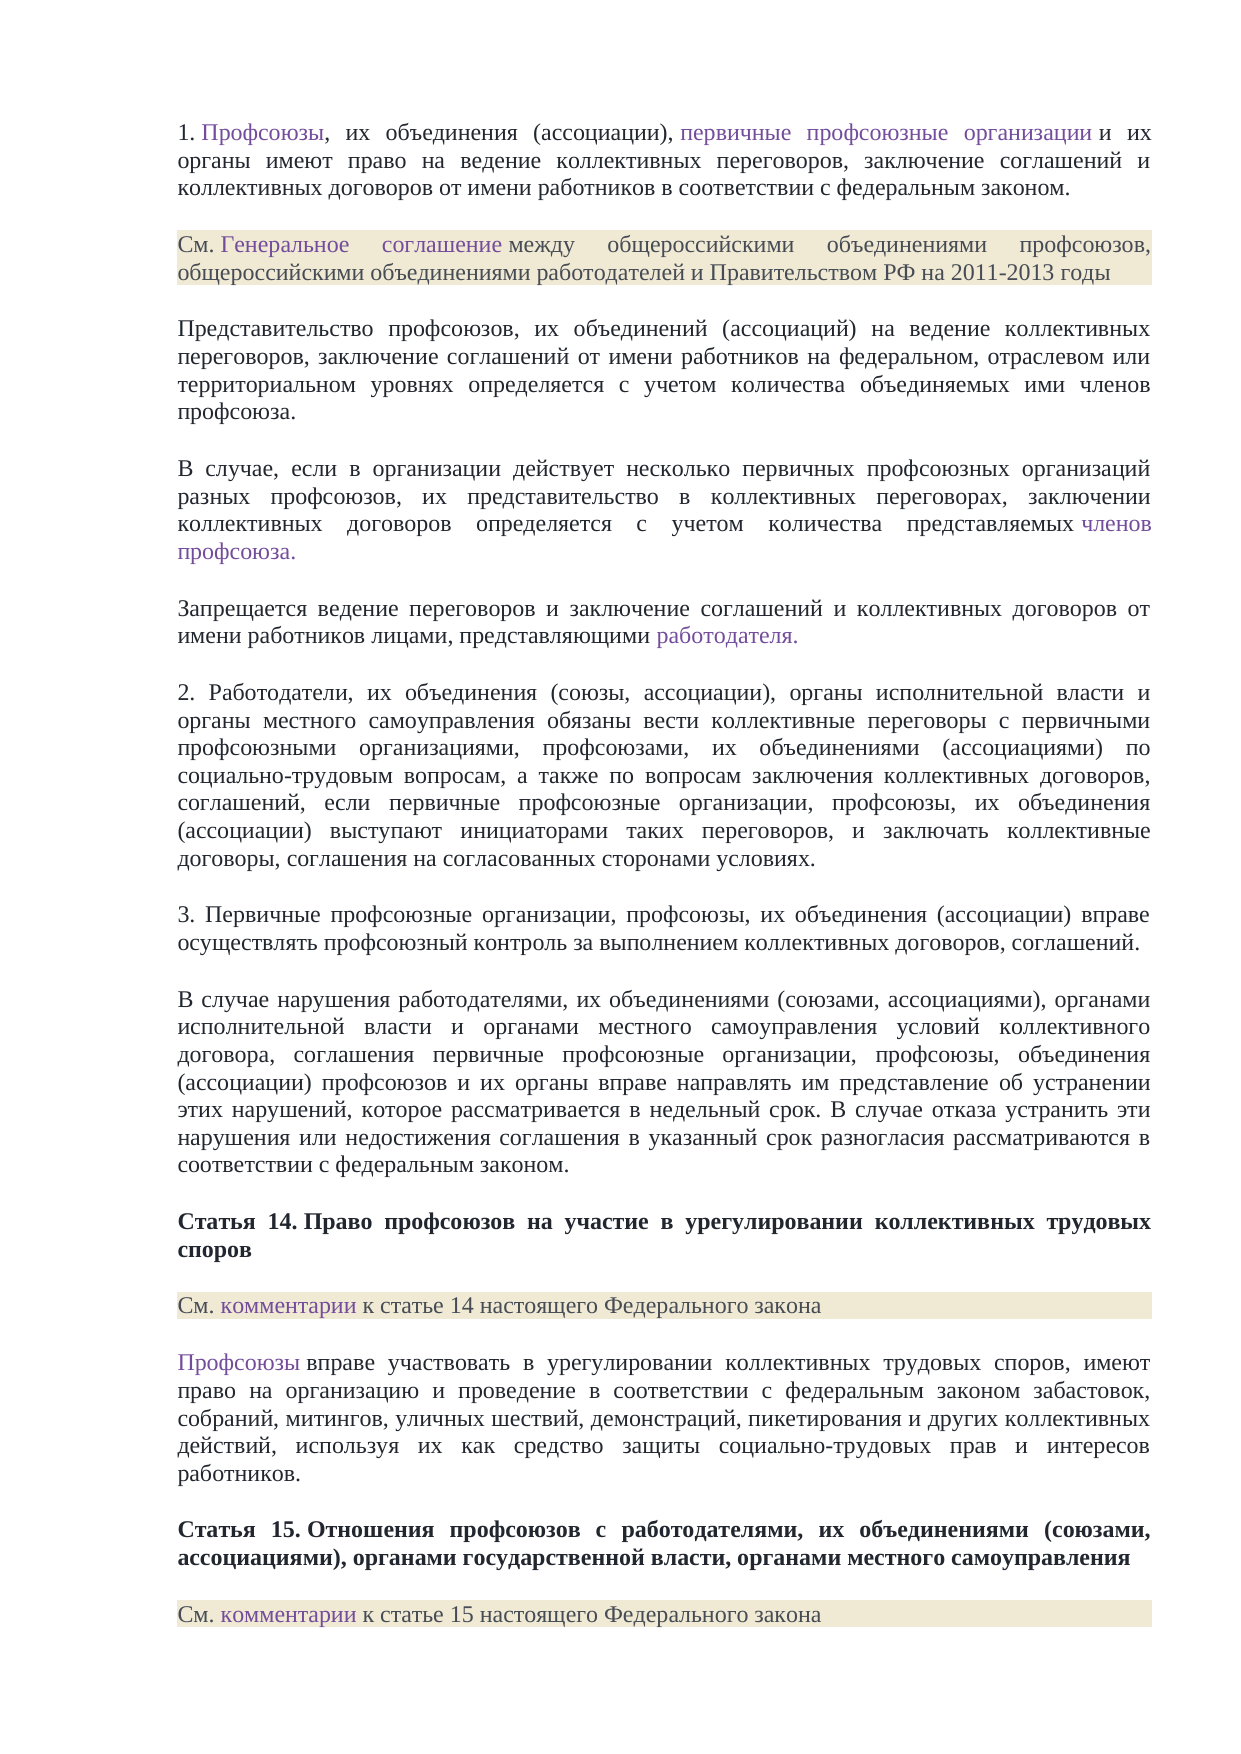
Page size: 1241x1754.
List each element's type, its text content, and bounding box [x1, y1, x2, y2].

text 3. Первичные профсоюзные организации, профсоюзы, их объединения (ассоциации) вправе осуществлять профсоюзный контроль за выполнением коллективных договоров, соглашений. [177, 900, 1152, 956]
text Профсоюзы вправе участвовать в урегулировании коллективных трудовых споров, имеют право на организацию и проведение в соответствии с федеральным законом забастовок, собраний, митингов, уличных шествий, демонстраций, пикетирования и других коллективных действий, используя их как средство защиты социально-трудовых прав и интересов работников. [177, 1348, 1152, 1486]
text В случае нарушения работодателями, их объединениями (союзами, ассоциациями), органами исполнительной власти и органами местного самоуправления условий коллективного договора, соглашения первичные профсоюзные организации, профсоюзы, объединения (ассоциации) профсоюзов и их органы вправе направлять им представление об устранении этих нарушений, которое рассматривается в недельный срок. В случае отказа устранить эти нарушения или недостижения соглашения в указанный срок разногласия рассматриваются в соответствии с федеральным законом. [177, 985, 1152, 1178]
text Статья 14. Право профсоюзов на участие в урегулировании коллективных трудовых споров [177, 1207, 1152, 1262]
text Представительство профсоюзов, их объединений (ассоциаций) на ведение коллективных переговоров, заключение соглашений от имени работников на федеральном, отраслевом или территориальном уровнях определяется с учетом количества объединяемых ими членов профсоюза. [177, 314, 1152, 425]
text См. Генеральное соглашение между общероссийскими объединениями профсоюзов, общероссийскими объединениями работодателей и Правительством РФ на 2011-2013 годы [177, 230, 1152, 285]
text Запрещается ведение переговоров и заключение соглашений и коллективных договоров от имени работников лицами, представляющими работодателя. [177, 594, 1152, 649]
text Статья 15. Отношения профсоюзов с работодателями, их объединениями (союзами, ассоциациями), органами государственной власти, органами местного самоуправления [177, 1516, 1152, 1571]
text 2. Работодатели, их объединения (союзы, ассоциации), органы исполнительной власти и органы местного самоуправления обязаны вести коллективные переговоры с первичными профсоюзными организациями, профсоюзами, их объединениями (ассоциациями) по социально-трудовым вопросам, а также по вопросам заключения коллективных договоров, соглашений, если первичные профсоюзные организации, профсоюзы, их объединения (ассоциации) выступают инициаторами таких переговоров, и заключать коллективные договоры, соглашения на согласованных сторонами условиях. [177, 678, 1152, 871]
text 1. Профсоюзы, их объединения (ассоциации), первичные профсоюзные организации и их органы имеют право на ведение коллективных переговоров, заключение соглашений и коллективных договоров от имени работников в соответствии с федеральным законом. [177, 118, 1152, 201]
text В случае, если в организации действует несколько первичных профсоюзных организаций разных профсоюзов, их представительство в коллективных переговорах, заключении коллективных договоров определяется с учетом количества представляемых членов профсоюза. [177, 454, 1152, 564]
text См. комментарии к статье 14 настоящего Федерального закона [177, 1292, 1152, 1319]
text См. комментарии к статье 15 настоящего Федерального закона [177, 1600, 1152, 1627]
